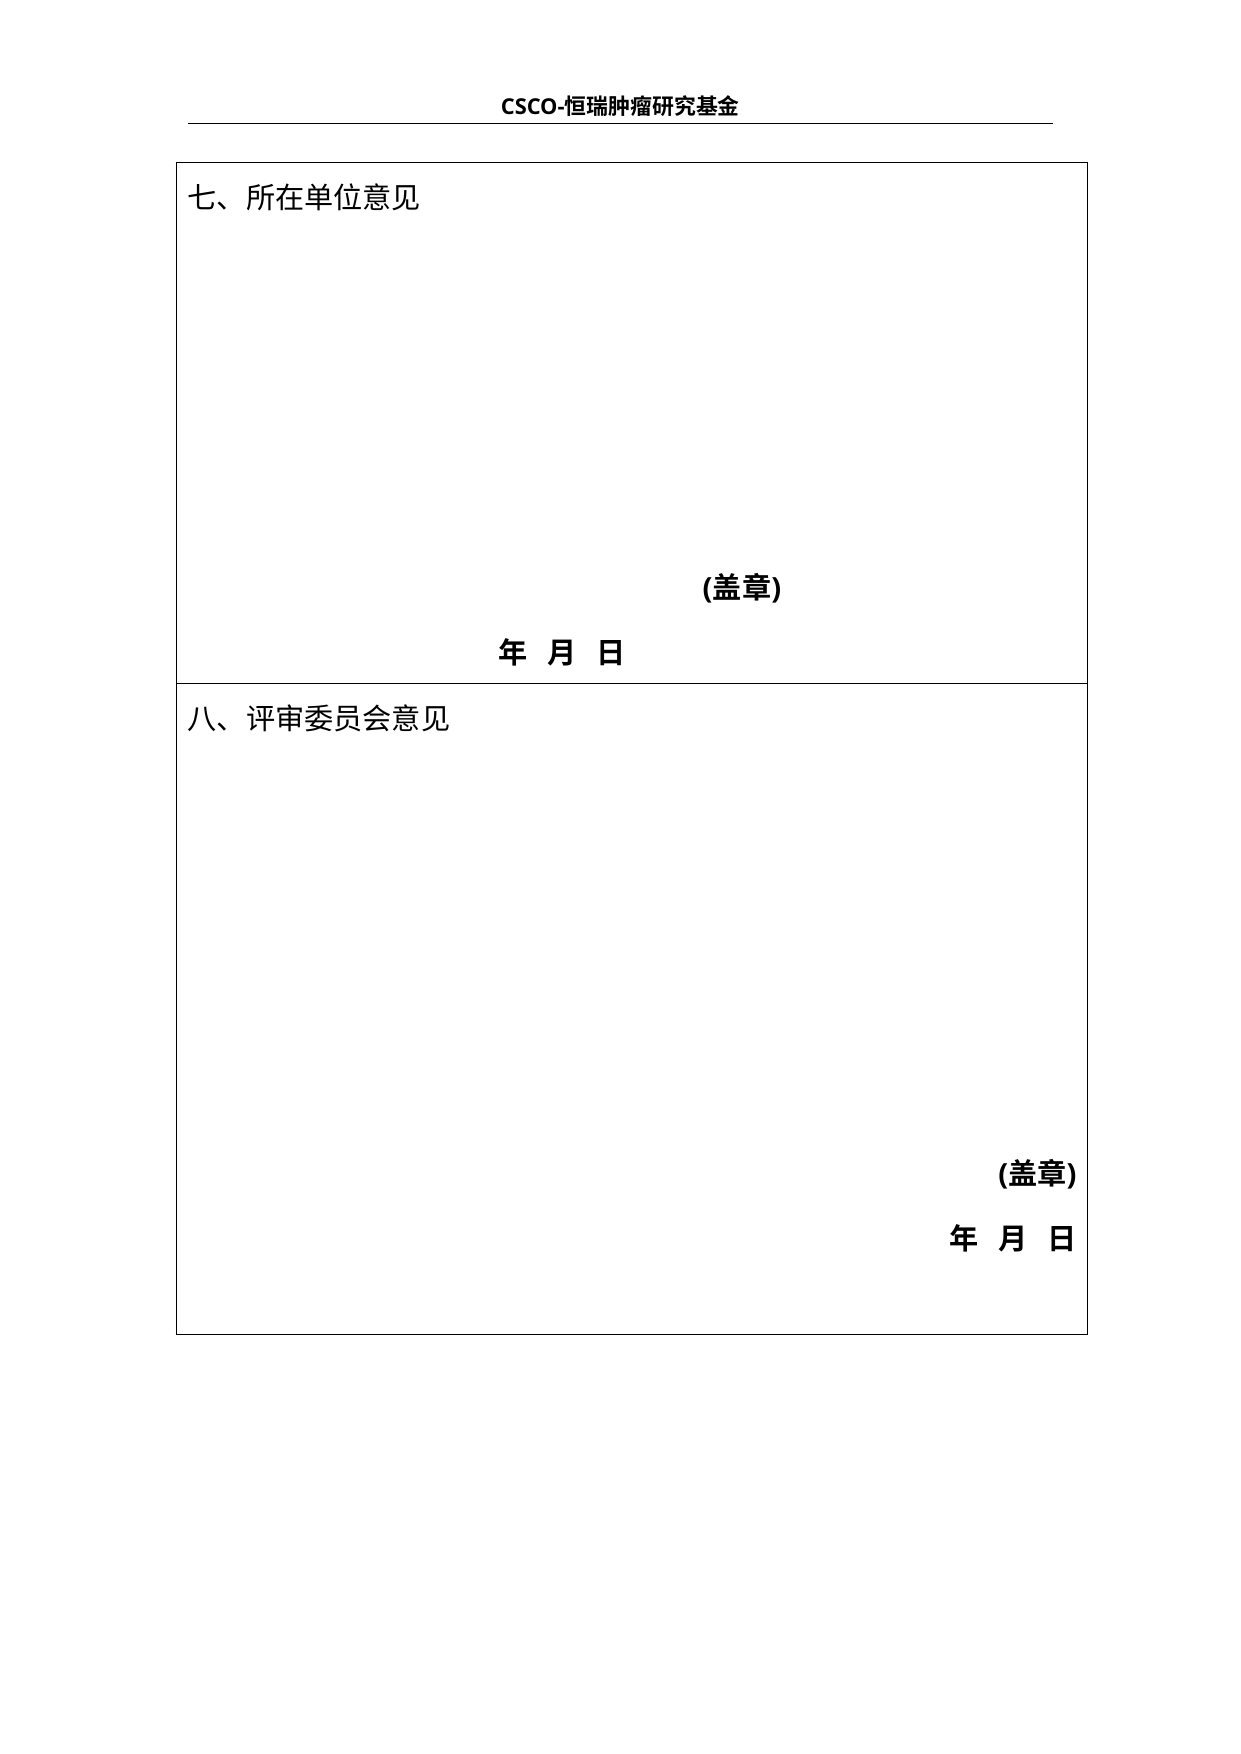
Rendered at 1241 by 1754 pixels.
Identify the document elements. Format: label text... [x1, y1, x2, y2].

table_cell 七、所在单位意见 (盖章) 年 月 日 [177, 163, 1087, 683]
table_cell 八、评审委员会意见 (盖章) 年 月 日 [177, 684, 1087, 1334]
